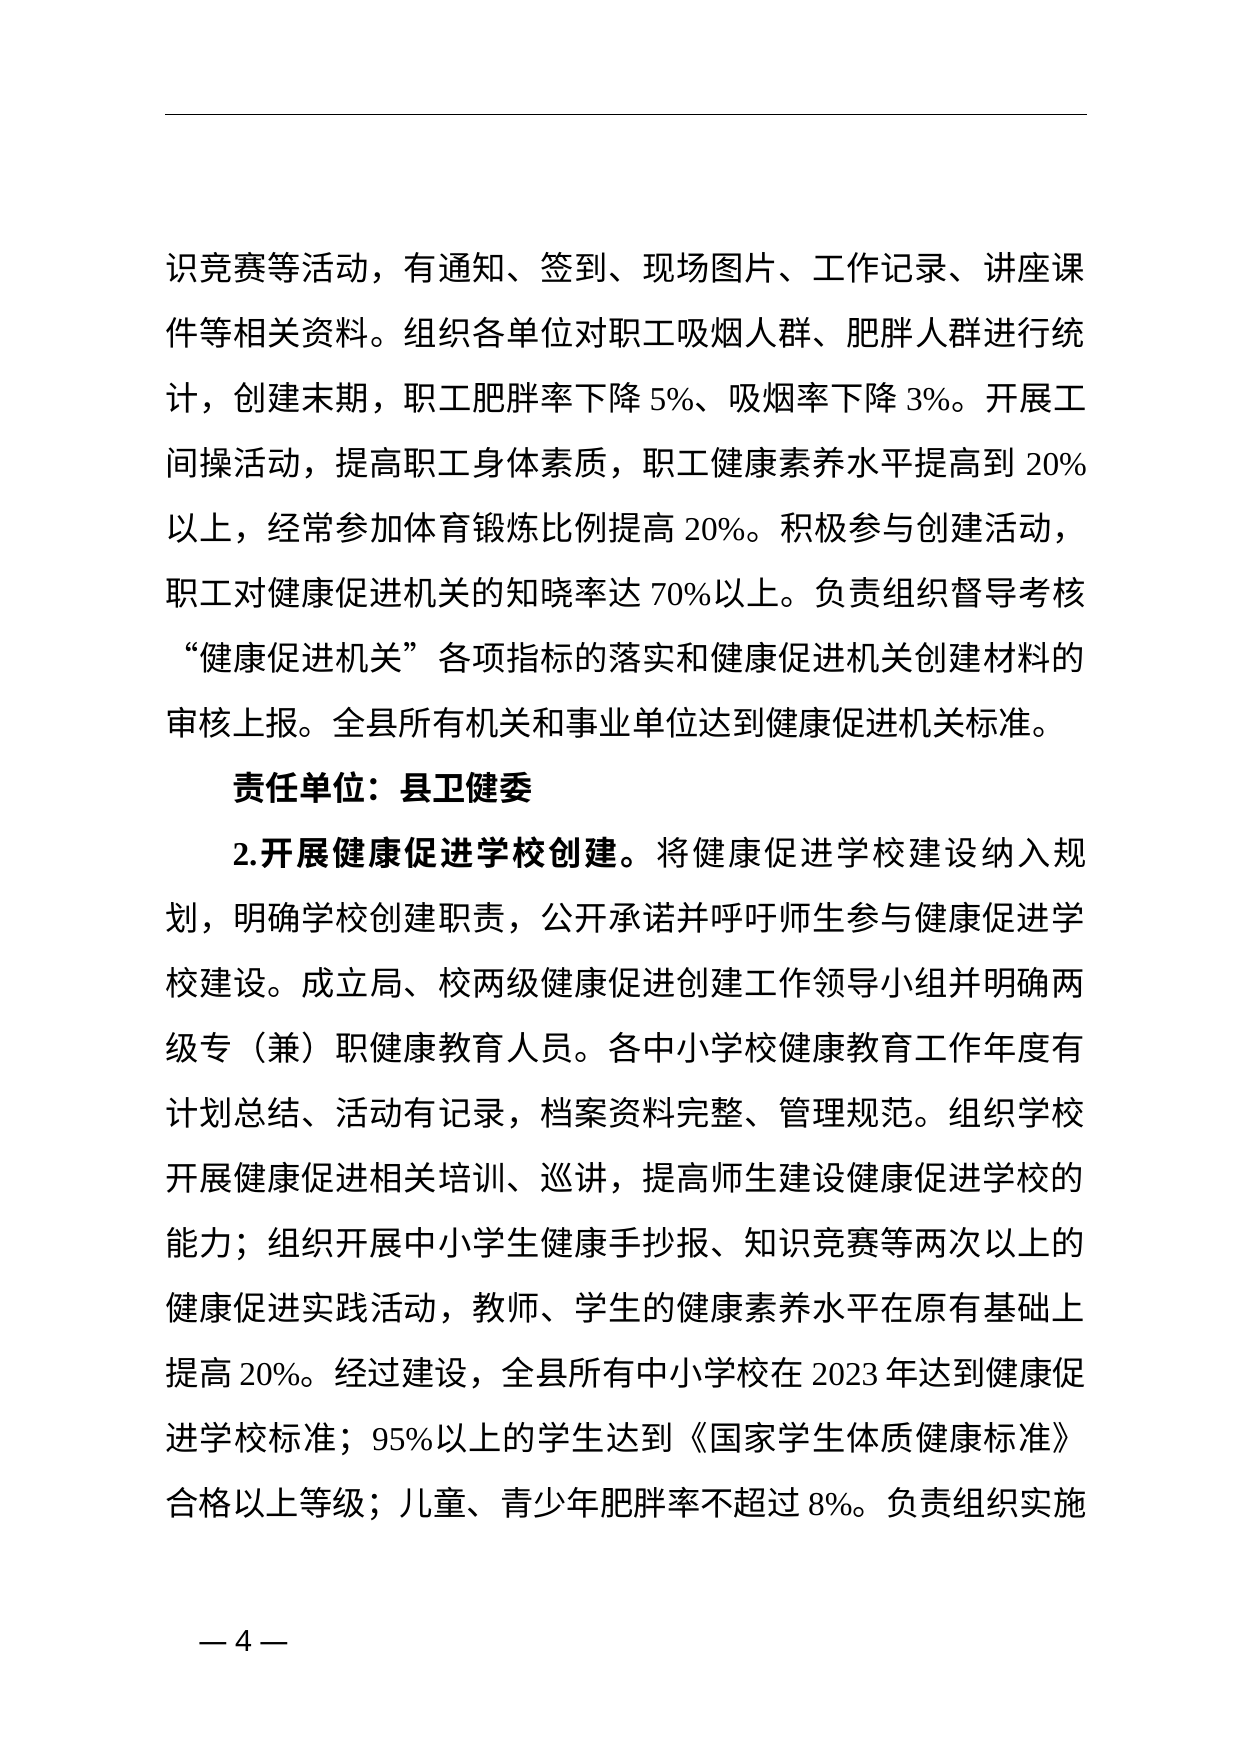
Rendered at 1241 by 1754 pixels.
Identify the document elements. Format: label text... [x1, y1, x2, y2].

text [165, 818, 1087, 1533]
text 责任单位：县卫健委 [165, 753, 1087, 818]
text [165, 233, 1087, 753]
